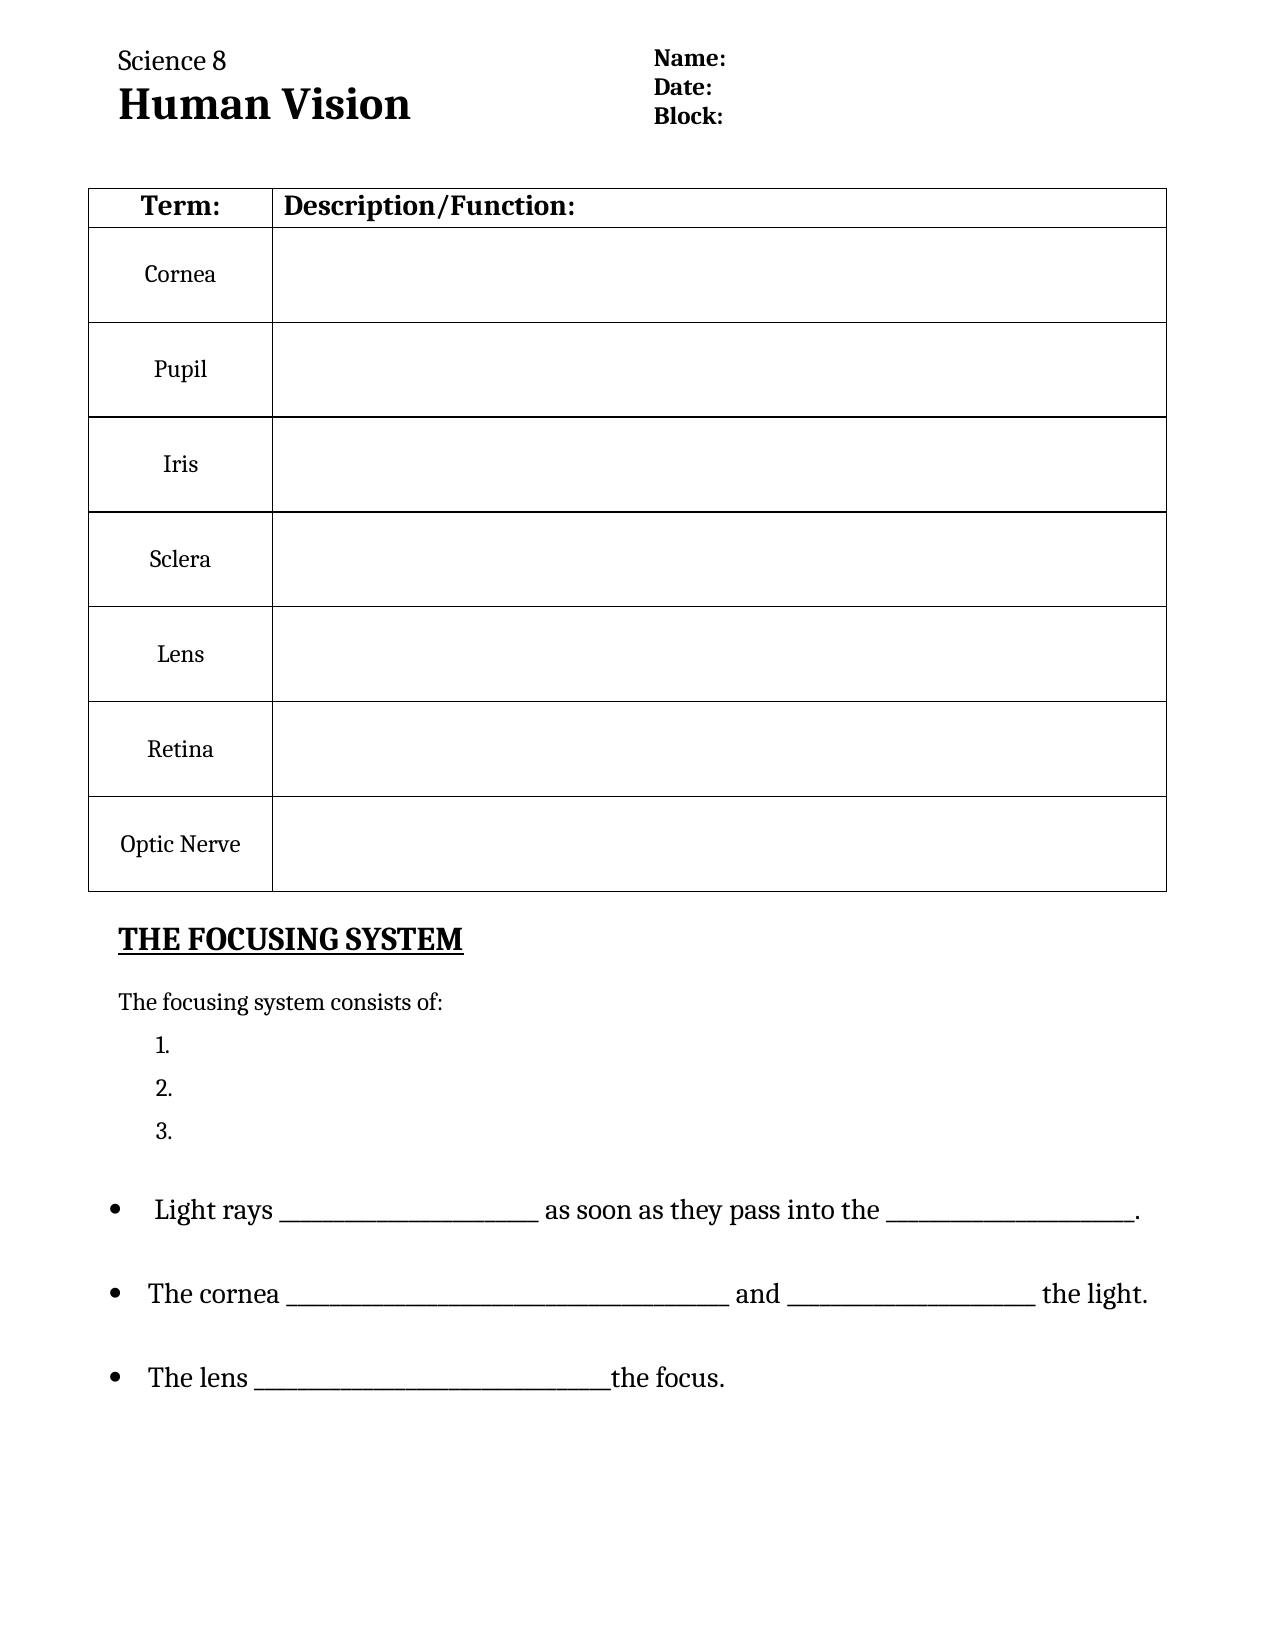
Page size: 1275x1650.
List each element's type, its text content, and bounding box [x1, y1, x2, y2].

text THE FOCUSING SYSTEM [118, 921, 1166, 959]
table_cell [273, 228, 1166, 322]
table_cell Lens [89, 607, 272, 701]
list Light rays ________________________ as soon as they pass into the _______________________. [110, 1193, 1166, 1227]
table_cell Optic Nerve [89, 797, 272, 891]
table_cell Iris [89, 418, 272, 511]
table_cell [273, 323, 1166, 416]
table_cell [273, 418, 1166, 511]
table_header Name: Date: Block: [642, 44, 1178, 131]
table_cell [273, 513, 1166, 606]
table_cell Pupil [89, 323, 272, 416]
list The lens _________________________________the focus. [110, 1361, 1166, 1394]
table_cell [273, 607, 1166, 701]
table_cell [273, 797, 1166, 891]
table_header Description/Function: [273, 189, 1166, 227]
table_cell Retina [89, 702, 272, 796]
table_cell [273, 702, 1166, 796]
list The cornea _________________________________________ and _______________________ the light. [110, 1277, 1166, 1311]
text The focusing system consists of: [118, 988, 1166, 1017]
table_header Term: [89, 189, 272, 227]
table_cell Cornea [89, 228, 272, 322]
table_cell Sclera [89, 513, 272, 606]
table_header Science 8 Human Vision [107, 44, 642, 131]
